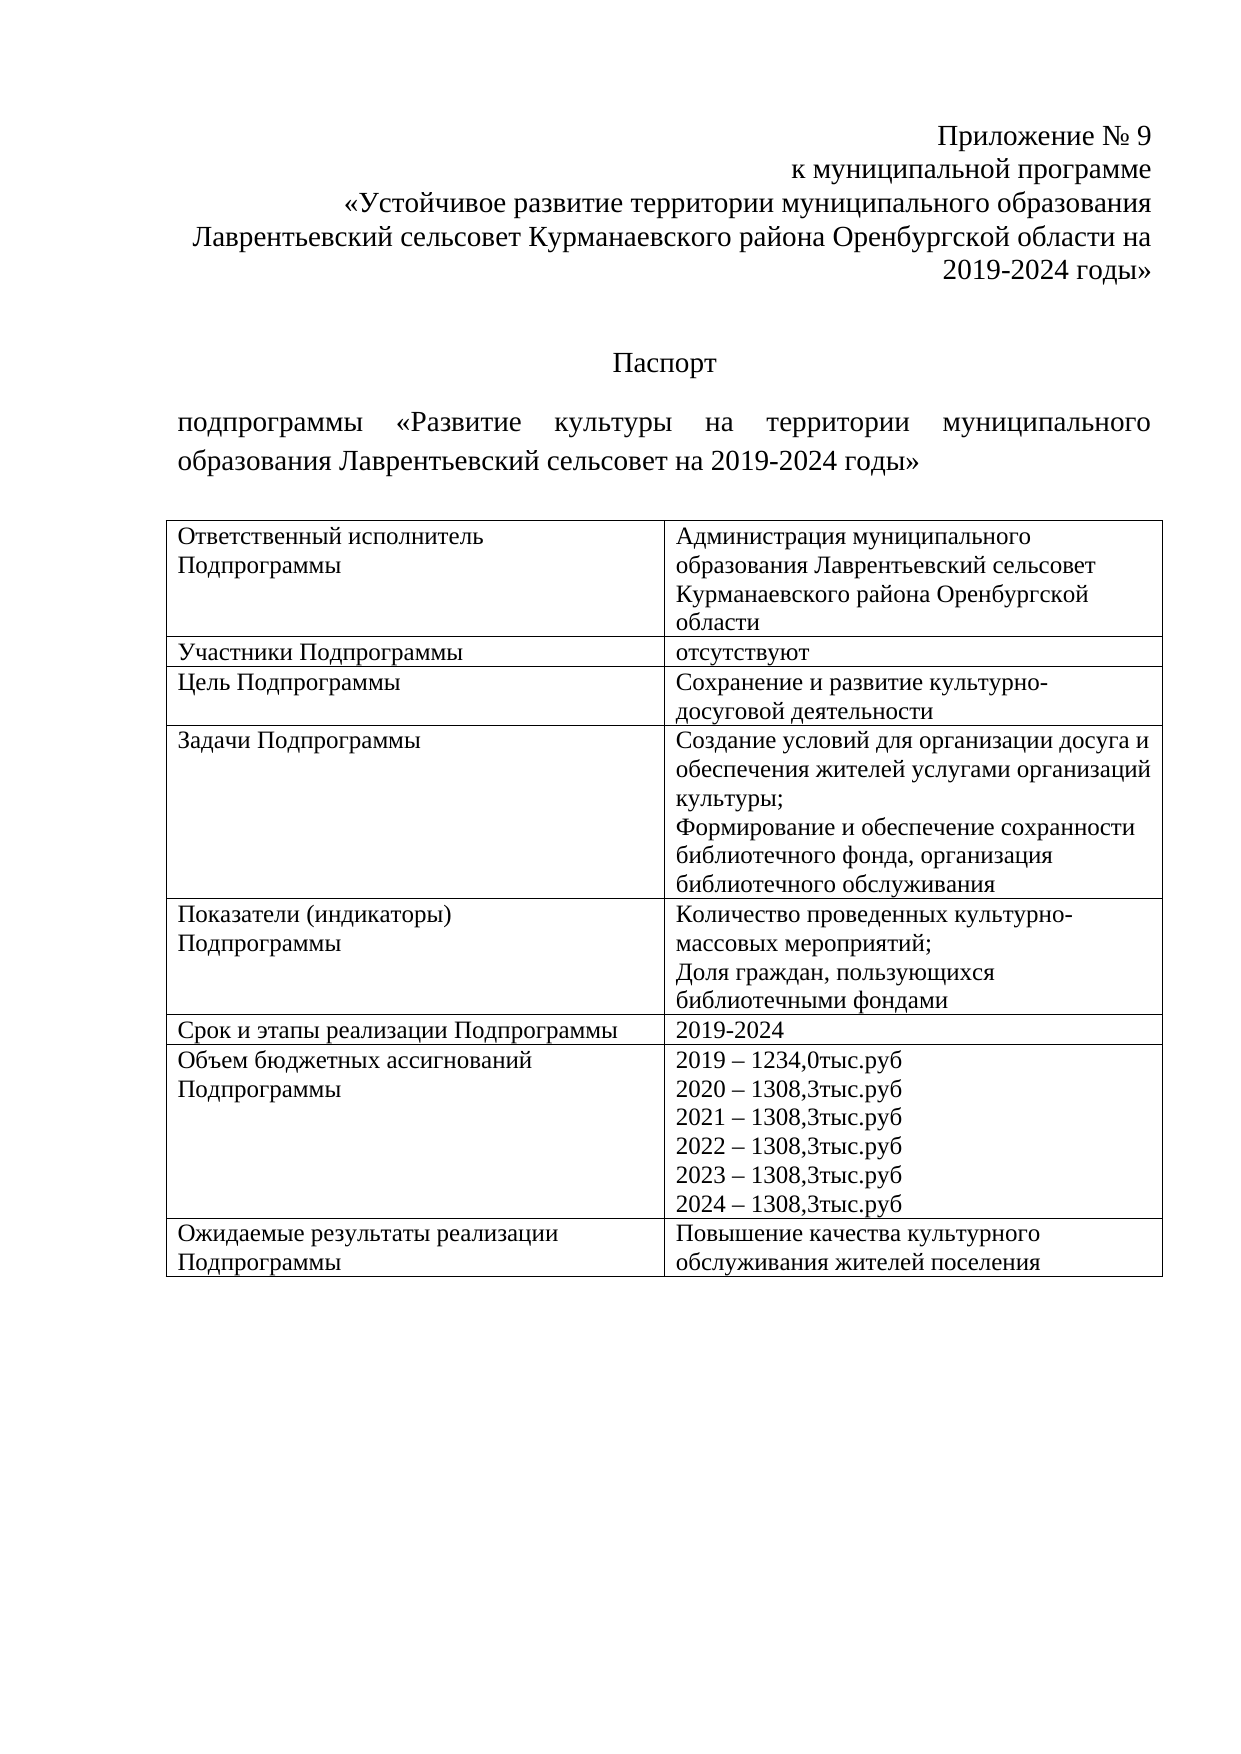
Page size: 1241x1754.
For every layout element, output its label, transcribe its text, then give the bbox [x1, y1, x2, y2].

table_cell Количество проведенных культурно-массовых мероприятий; Доля граждан, пользующихся библиотечными фондами [665, 899, 1162, 1014]
table_cell 2019 – 1234,0тыс.руб 2020 – 1308,3тыс.руб 2021 – 1308,3тыс.руб 2022 – 1308,3тыс.руб 2023 – 1308,3тыс.руб 2024 – 1308,3тыс.руб [665, 1045, 1162, 1217]
table_cell Участники Подпрограммы [167, 637, 664, 666]
table_cell Создание условий для организации досуга и обеспечения жителей услугами организаций культуры; Формирование и обеспечение сохранности библиотечного фонда, организация библиотечного обслуживания [665, 726, 1162, 898]
table_cell Ожидаемые результаты реализации Подпрограммы [167, 1219, 664, 1276]
table_cell Повышение качества культурного обслуживания жителей поселения [665, 1219, 1162, 1276]
text подпрограммы «Развитие культуры на территории муниципального образования Лаврентьевский сельсовет на 2019-2024 годы» [177, 404, 1152, 477]
table_cell Срок и этапы реализации Подпрограммы [167, 1015, 664, 1044]
table_cell 2019-2024 [665, 1015, 1162, 1044]
table_cell Объем бюджетных ассигнований Подпрограммы [167, 1045, 664, 1217]
text Паспорт [177, 345, 1152, 379]
text к муниципальной программе [177, 152, 1152, 185]
text Приложение № 9 [177, 118, 1152, 152]
table_header Ответственный исполнитель Подпрограммы [167, 521, 664, 636]
table_cell Сохранение и развитие культурно-досуговой деятельности [665, 667, 1162, 724]
table_header Администрация муниципального образования Лаврентьевский сельсовет Курманаевского района Оренбургской области [665, 521, 1162, 636]
text «Устойчивое развитие территории муниципального образования Лаврентьевский сельсовет Курманаевского района Оренбургской области на 2019-2024 годы» [177, 185, 1152, 286]
table_cell отсутствуют [665, 637, 1162, 666]
table_cell Цель Подпрограммы [167, 667, 664, 724]
table_cell Задачи Подпрограммы [167, 726, 664, 898]
table_cell Показатели (индикаторы) Подпрограммы [167, 899, 664, 1014]
